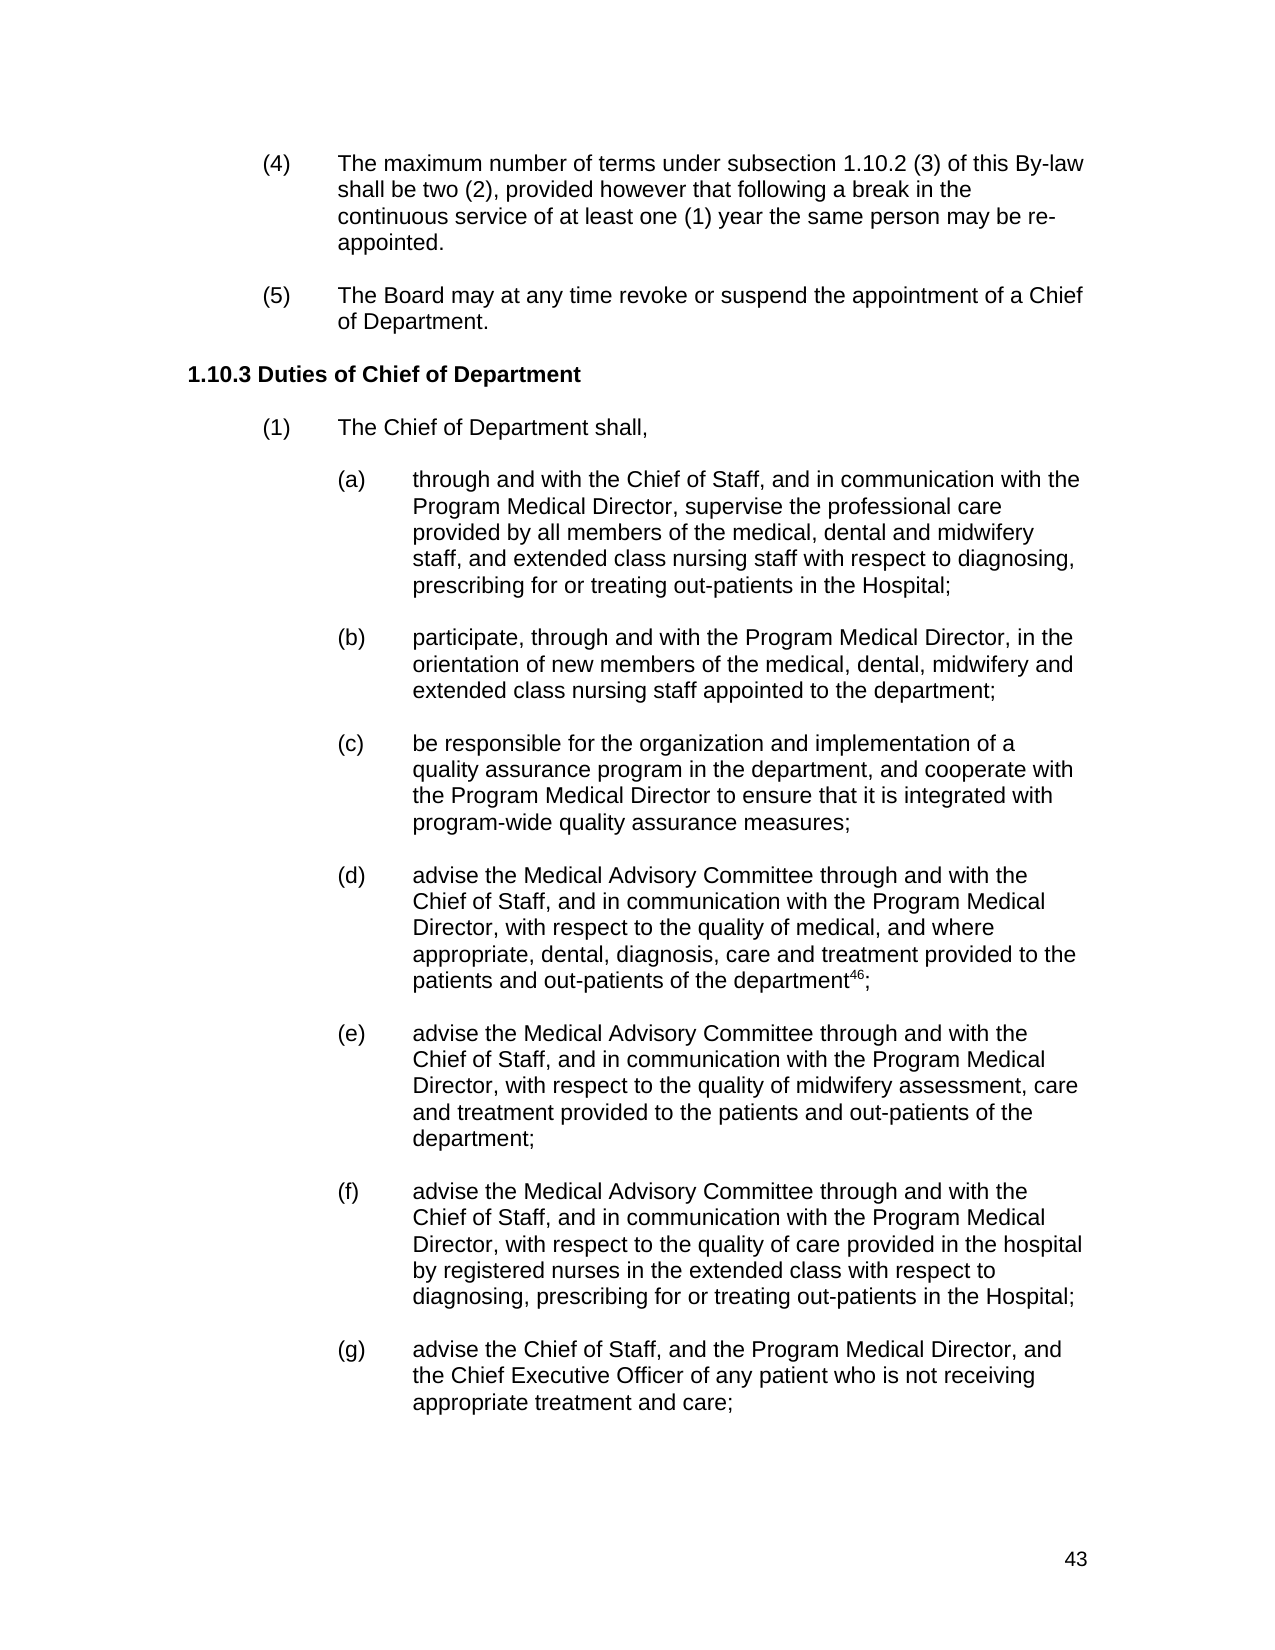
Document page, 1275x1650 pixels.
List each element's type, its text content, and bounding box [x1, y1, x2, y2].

text (e) advise the Medical Advisory Committee through and with the Chief of Staff, and in communication with the Program Medical Director, with respect to the quality of midwifery assessment, care and treatment provided to the patients and out-patients of the department; [337, 1020, 1087, 1151]
text (f) advise the Medical Advisory Committee through and with the Chief of Staff, and in communication with the Program Medical Director, with respect to the quality of care provided in the hospital by registered nurses in the extended class with respect to diagnosing, prescribing for or treating out-patients in the Hospital; [337, 1178, 1087, 1309]
text (b) participate, through and with the Program Medical Director, in the orientation of new members of the medical, dental, midwifery and extended class nursing staff appointed to the department; [337, 624, 1087, 703]
text (d) advise the Medical Advisory Committee through and with the Chief of Staff, and in communication with the Program Medical Director, with respect to the quality of medical, and where appropriate, dental, diagnosis, care and treatment provided to the patients and out-patients of the department46; [337, 862, 1087, 993]
text (a) through and with the Chief of Staff, and in communication with the Program Medical Director, supervise the professional care provided by all members of the medical, dental and midwifery staff, and extended class nursing staff with respect to diagnosing, prescribing for or treating out-patients in the Hospital; [337, 466, 1087, 598]
text (g) advise the Chief of Staff, and the Program Medical Director, and the Chief Executive Officer of any patient who is not receiving appropriate treatment and care; [337, 1336, 1087, 1415]
text (4) The maximum number of terms under subsection 1.10.2 (3) of this By-law shall be two (2), provided however that following a break in the continuous service of at least one (1) year the same person may be re-appointed. [262, 150, 1087, 255]
text (1) The Chief of Department shall, [187, 413, 1087, 440]
text (5) The Board may at any time revoke or suspend the appointment of a Chief of Department. [262, 282, 1087, 334]
text (c) be responsible for the organization and implementation of a quality assurance program in the department, and cooperate with the Program Medical Director to ensure that it is integrated with program-wide quality assurance measures; [337, 730, 1087, 835]
text 1.10.3 Duties of Chief of Department [187, 361, 1087, 387]
